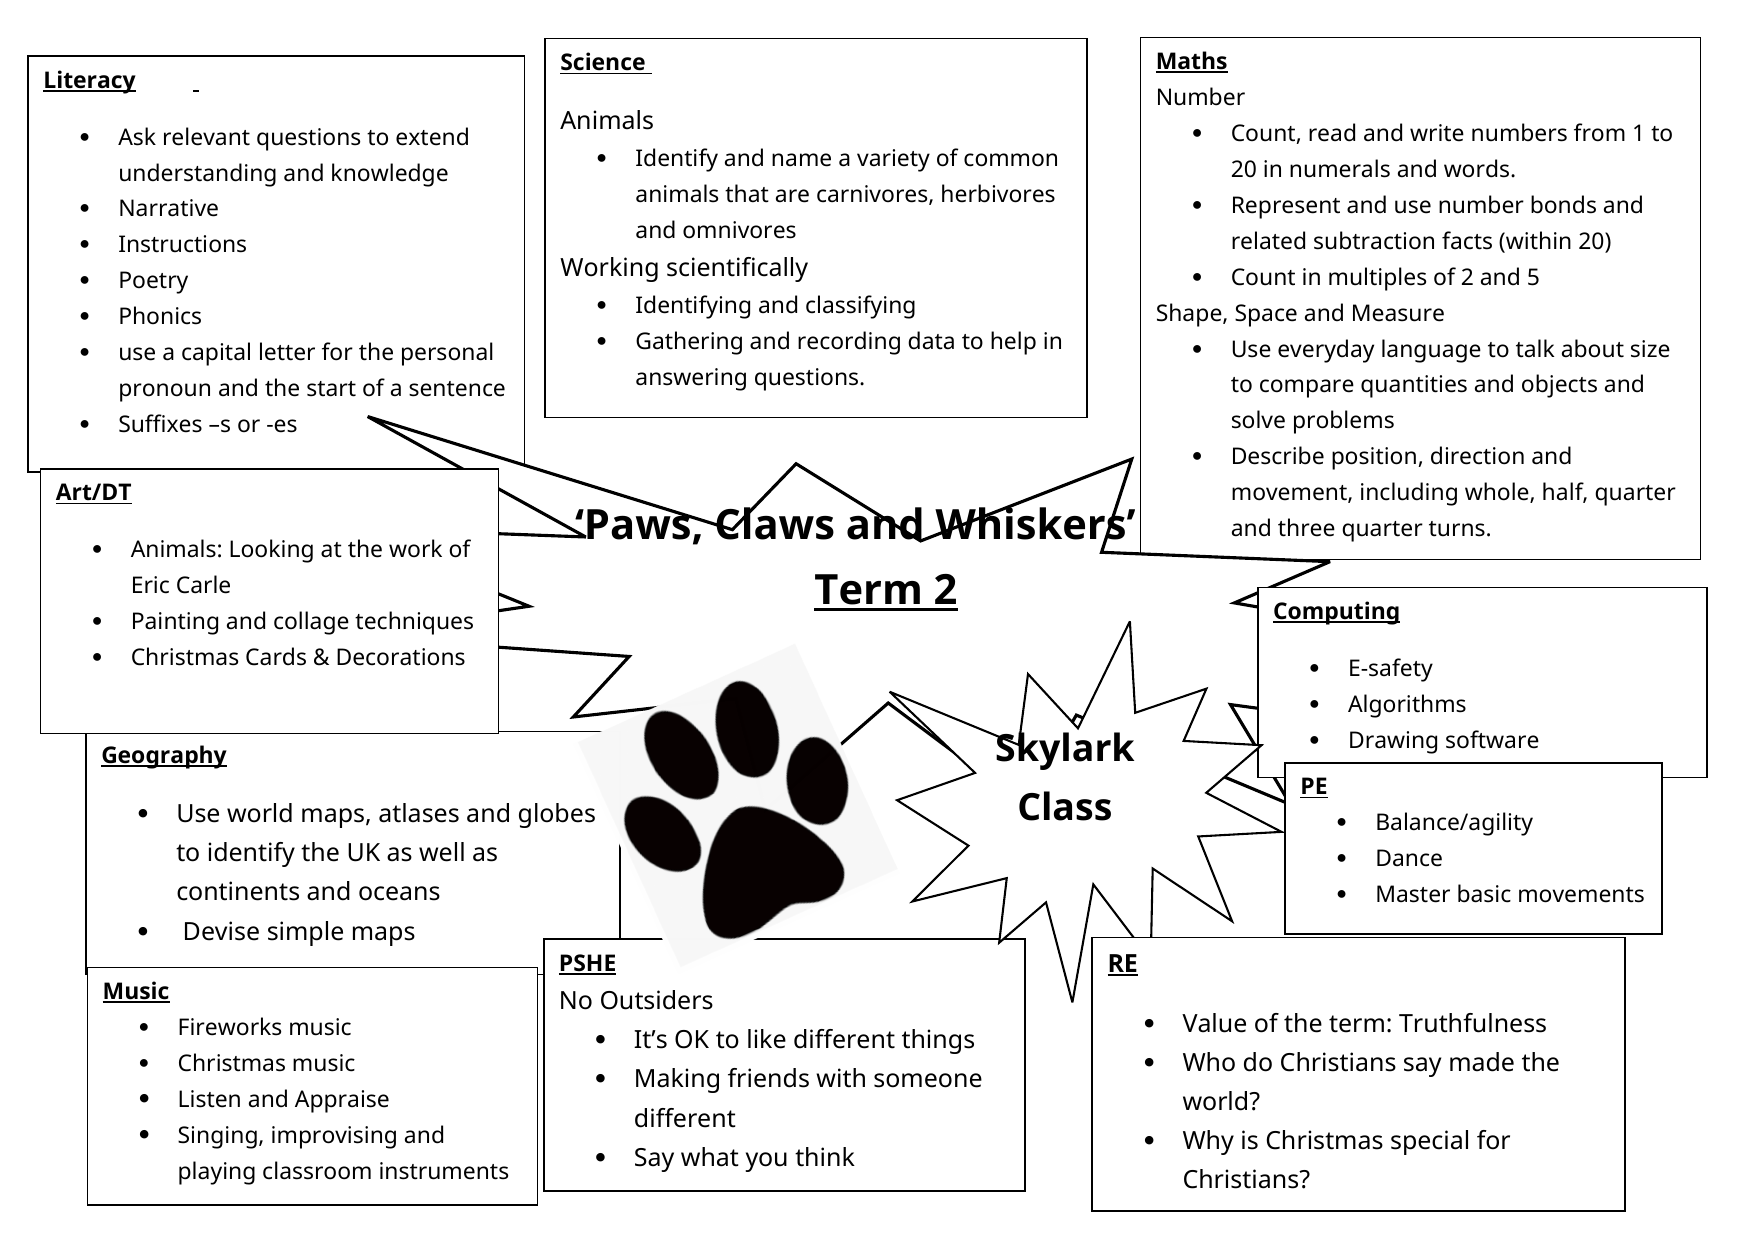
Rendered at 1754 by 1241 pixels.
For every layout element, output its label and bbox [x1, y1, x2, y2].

picture [574, 644, 899, 973]
